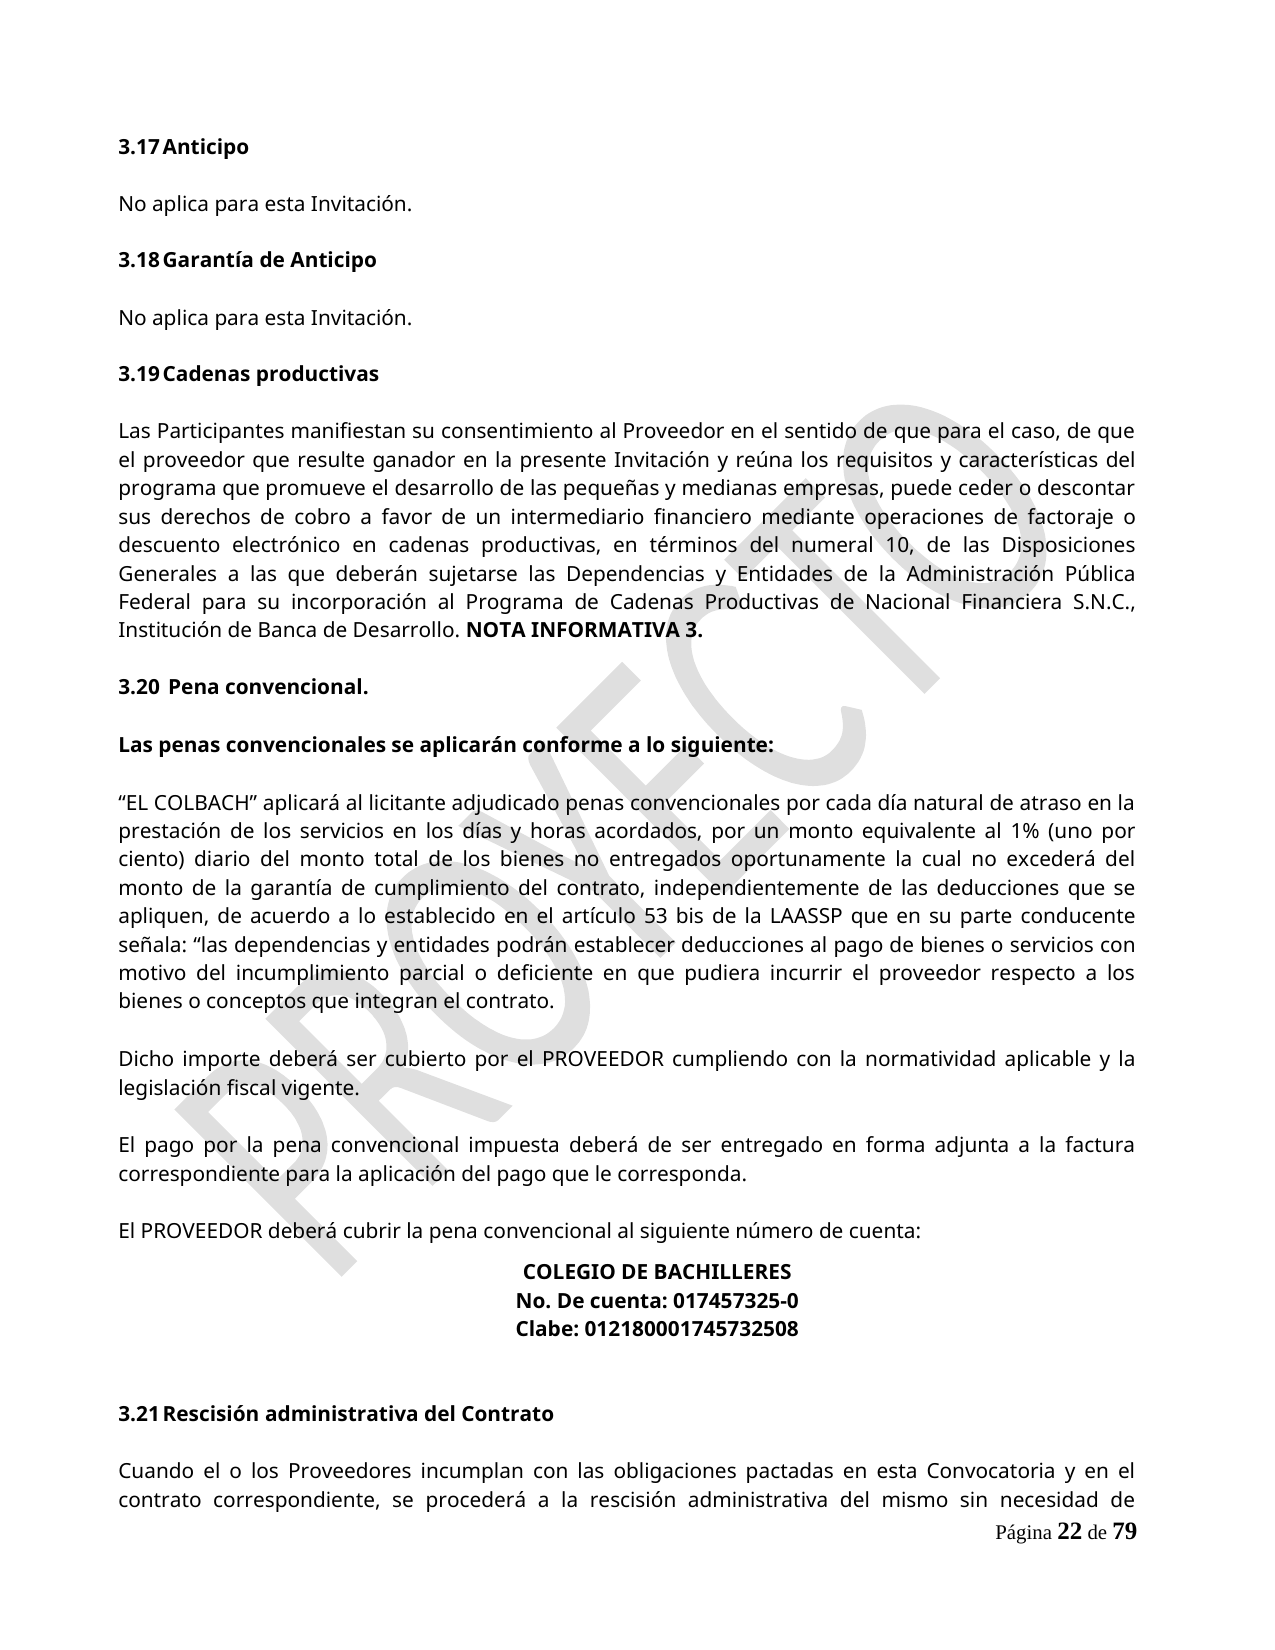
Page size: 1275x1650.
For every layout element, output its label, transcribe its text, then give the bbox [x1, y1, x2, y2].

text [118, 1456, 1137, 1513]
list No aplica para esta Invitación. [118, 189, 1140, 217]
text “EL COLBACH” aplicará al licitante adjudicado penas convencionales por cada día natural de atraso en la prestación de los servicios en los días y horas acordados, por un monto equivalente al 1% (uno por ciento) diario del monto total de los bienes no entregados oportunamente la cual no excederá del monto de la garantía de cumplimiento del contrato, independientemente de las deducciones que se apliquen, de acuerdo a lo establecido en el artículo 53 bis de la LAASSP que en su parte conducente señala: “las dependencias y entidades podrán establecer deducciones al pago de bienes o servicios con motivo del incumplimiento parcial o deficiente en que pudiera incurrir el proveedor respecto a los bienes o conceptos que integran el contrato. [118, 788, 1137, 1015]
list Pena convencional. [118, 672, 1140, 701]
text COLEGIO DE BACHILLERES [177, 1257, 1137, 1286]
text Clabe: 012180001745732508 [177, 1314, 1137, 1343]
text El PROVEEDOR deberá cubrir la pena convencional al siguiente número de cuenta: [118, 1216, 1137, 1245]
text Dicho importe deberá ser cubierto por el PROVEEDOR cumpliendo con la normatividad aplicable y la legislación fiscal vigente. [118, 1044, 1137, 1101]
list Rescisión administrativa del Contrato [118, 1399, 1137, 1428]
text Las Participantes manifiestan su consentimiento al Proveedor en el sentido de que para el caso, de que el proveedor que resulte ganador en la presente Invitación y reúna los requisitos y características del programa que promueve el desarrollo de las pequeñas y medianas empresas, puede ceder o descontar sus derechos de cobro a favor de un intermediario financiero mediante operaciones de factoraje o descuento electrónico en cadenas productivas, en términos del numeral 10, de las Disposiciones Generales a las que deberán sujetarse las Dependencias y Entidades de la Administración Pública Federal para su incorporación al Programa de Cadenas Productivas de Nacional Financiera S.N.C., Institución de Banca de Desarrollo. NOTA INFORMATIVA 3. [118, 416, 1137, 644]
list Garantía de Anticipo [118, 246, 1140, 274]
text El pago por la pena convencional impuesta deberá de ser entregado en forma adjunta a la factura correspondiente para la aplicación del pago que le corresponda. [118, 1130, 1137, 1187]
text Las penas convencionales se aplicarán conforme a lo siguiente: [118, 730, 1137, 758]
list No aplica para esta Invitación. [118, 303, 1140, 331]
text No. De cuenta: 017457325-0 [177, 1286, 1137, 1314]
list Anticipo [118, 132, 1140, 160]
list Cadenas productivas [118, 359, 1140, 388]
